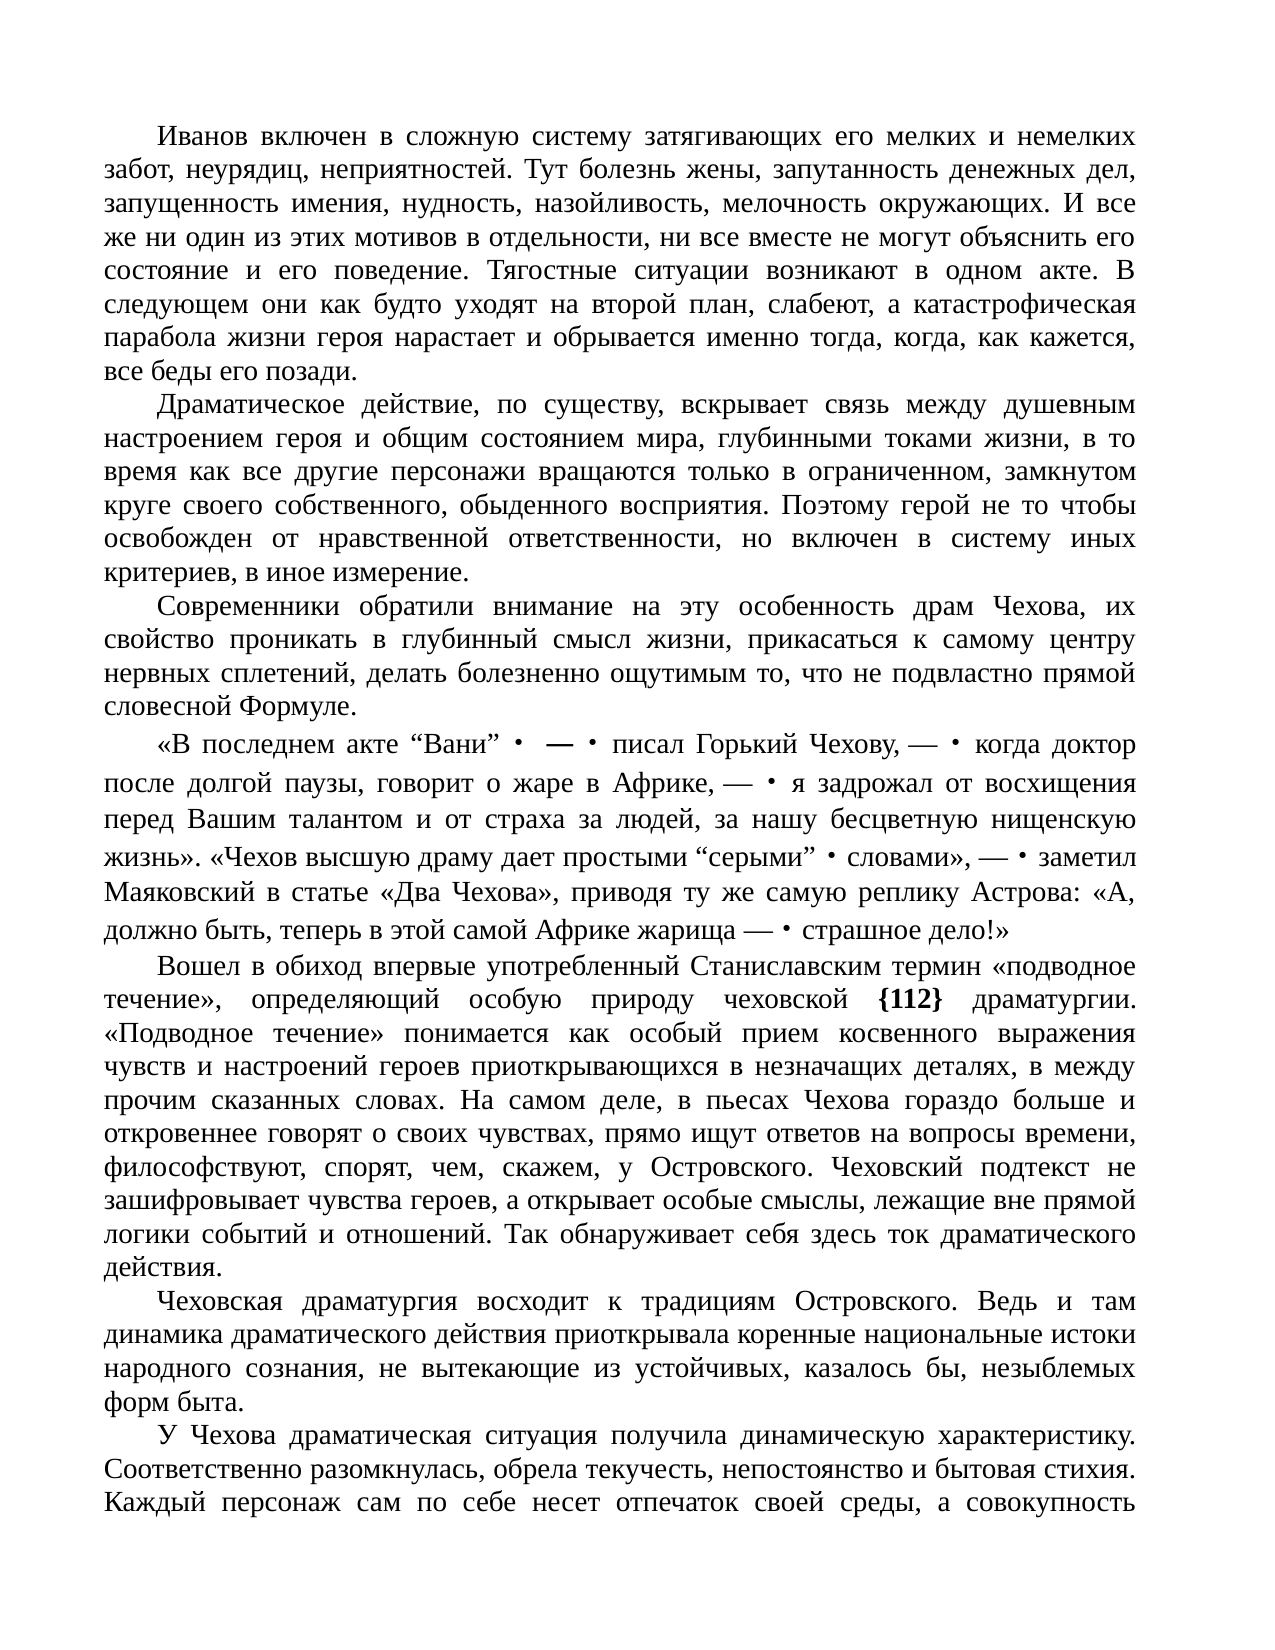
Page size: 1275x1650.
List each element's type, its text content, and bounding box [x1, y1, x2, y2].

text Современники обратили внимание на эту особенность драм Чехова, их свойство проникать в глубинный смысл жизни, прикасаться к самому центру нервных сплетений, делать болезненно ощутимым то, что не подвластно прямой словесной Формуле. [103, 588, 1137, 722]
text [103, 1417, 1137, 1518]
text Вошел в обиход впервые употребленный Станиславским термин «подводное течение», определяющий особую природу чеховской {112} драматургии. «Подводное течение» понимается как особый прием косвенного выражения чувств и настроений героев приоткрывающихся в незначащих деталях, в между прочим сказанных словах. На самом деле, в пьесах Чехова гораздо больше и откровеннее говорят о своих чувствах, прямо ищут ответов на вопросы времени, философствуют, спорят, чем, скажем, у Островского. Чеховский подтекст не зашифровывает чувства героев, а открывает особые смыслы, лежащие вне прямой логики событий и отношений. Так обнаруживает себя здесь ток драматического действия. [103, 948, 1137, 1283]
text «В последнем акте “Вани”・ —・писал Горький Чехову, —・когда доктор после долгой паузы, говорит о жаре в Африке, —・я задрожал от восхищения перед Вашим талантом и от страха за людей, за нашу бесцветную нищенскую жизнь». «Чехов высшую драму дает простыми “серыми”・словами», —・заметил Маяковский в статье «Два Чехова», приводя ту же самую реплику Астрова: «А, должно быть, теперь в этой самой Африке жарища —・страшное дело!» [103, 722, 1137, 948]
text Иванов включен в сложную систему затягивающих его мелких и немелких забот, неурядиц, неприятностей. Тут болезнь жены, запутанность денежных дел, запущенность имения, нудность, назойливость, мелочность окружающих. И все же ни один из этих мотивов в отдельности, ни все вместе не могут объяснить его состояние и его поведение. Тягостные ситуации возникают в одном акте. В следующем они как будто уходят на второй план, слабеют, а катастрофическая парабола жизни героя нарастает и обрывается именно тогда, когда, как кажется, все беды его позади. [103, 118, 1137, 386]
text Драматическое действие, по существу, вскрывает связь между душевным настроением героя и общим состоянием мира, глубинными токами жизни, в то время как все другие персонажи вращаются только в ограниченном, замкнутом круге своего собственного, обыденного восприятия. Поэтому герой не то чтобы освобожден от нравственной ответственности, но включен в систему иных критериев, в иное измерение. [103, 386, 1137, 588]
text Чеховская драматургия восходит к традициям Островского. Ведь и там динамика драматического действия приоткрывала коренные национальные истоки народного сознания, не вытекающие из устойчивых, казалось бы, незыблемых форм быта. [103, 1283, 1137, 1417]
